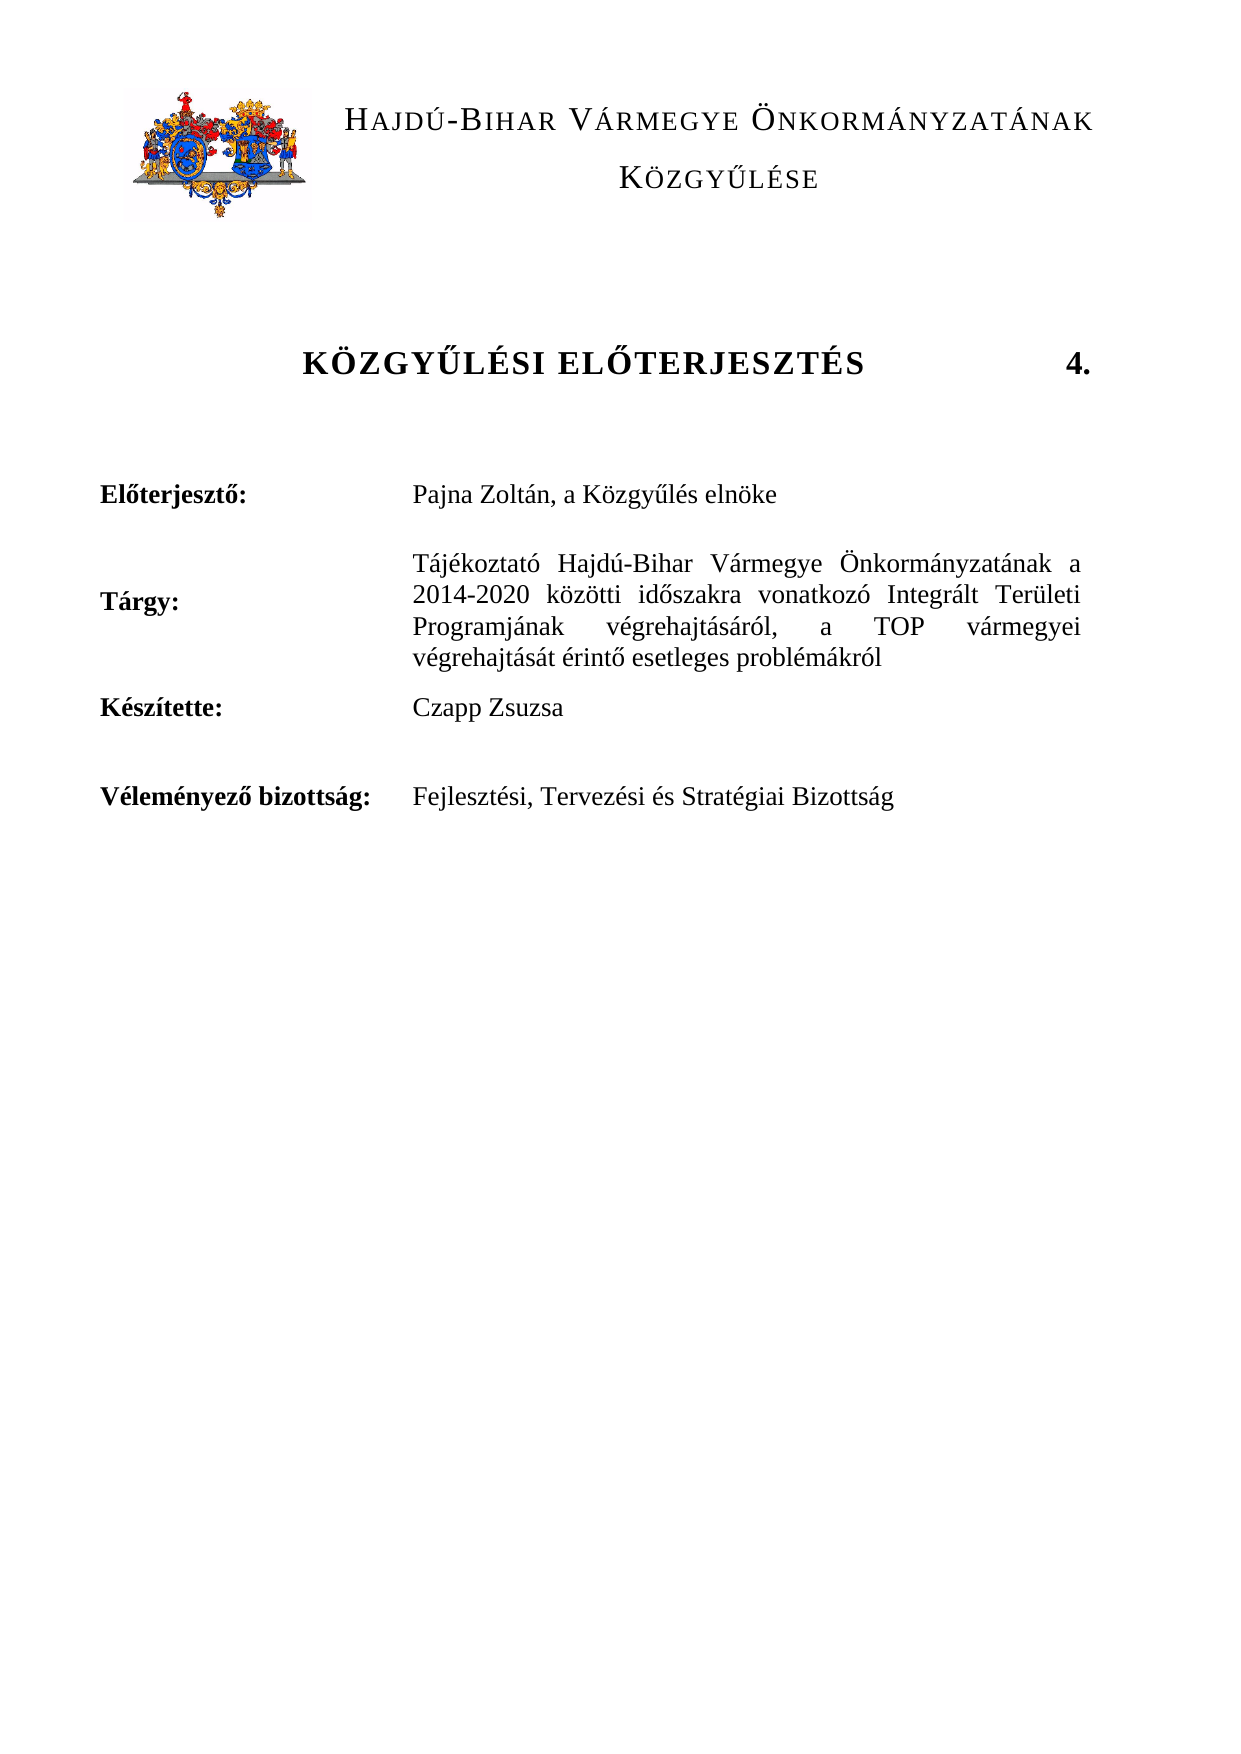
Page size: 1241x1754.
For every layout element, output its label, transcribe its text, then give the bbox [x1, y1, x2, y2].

table_header Hajdú-Bihar Vármegye Önkormányzatának Közgyűlése [324, 89, 1113, 286]
table_cell Véleményező bizottság: [89, 761, 401, 849]
table_cell Tájékoztató Hajdú-Bihar Vármegye Önkormányzatának a 2014-2020 közötti időszakra vonatkozó Integrált Területi Programjának végrehajtásáról, a TOP vármegyei végrehajtását érintő esetleges problémákról [401, 548, 1093, 672]
table_header Előterjesztő: [89, 459, 401, 547]
table_cell Fejlesztési, Tervezési és Stratégiai Bizottság [401, 761, 1093, 849]
table_cell Czapp Zsuzsa [401, 672, 1093, 761]
table_cell KÖZGYŰLÉSI ELŐTERJESZTÉS [113, 286, 1054, 401]
table_header [113, 89, 323, 286]
picture [123, 88, 312, 222]
table_cell Készítette: [89, 672, 401, 761]
table_cell 4. [1054, 286, 1102, 401]
table_cell Tárgy: [89, 548, 401, 672]
table_header Pajna Zoltán, a Közgyűlés elnöke [401, 459, 1093, 547]
